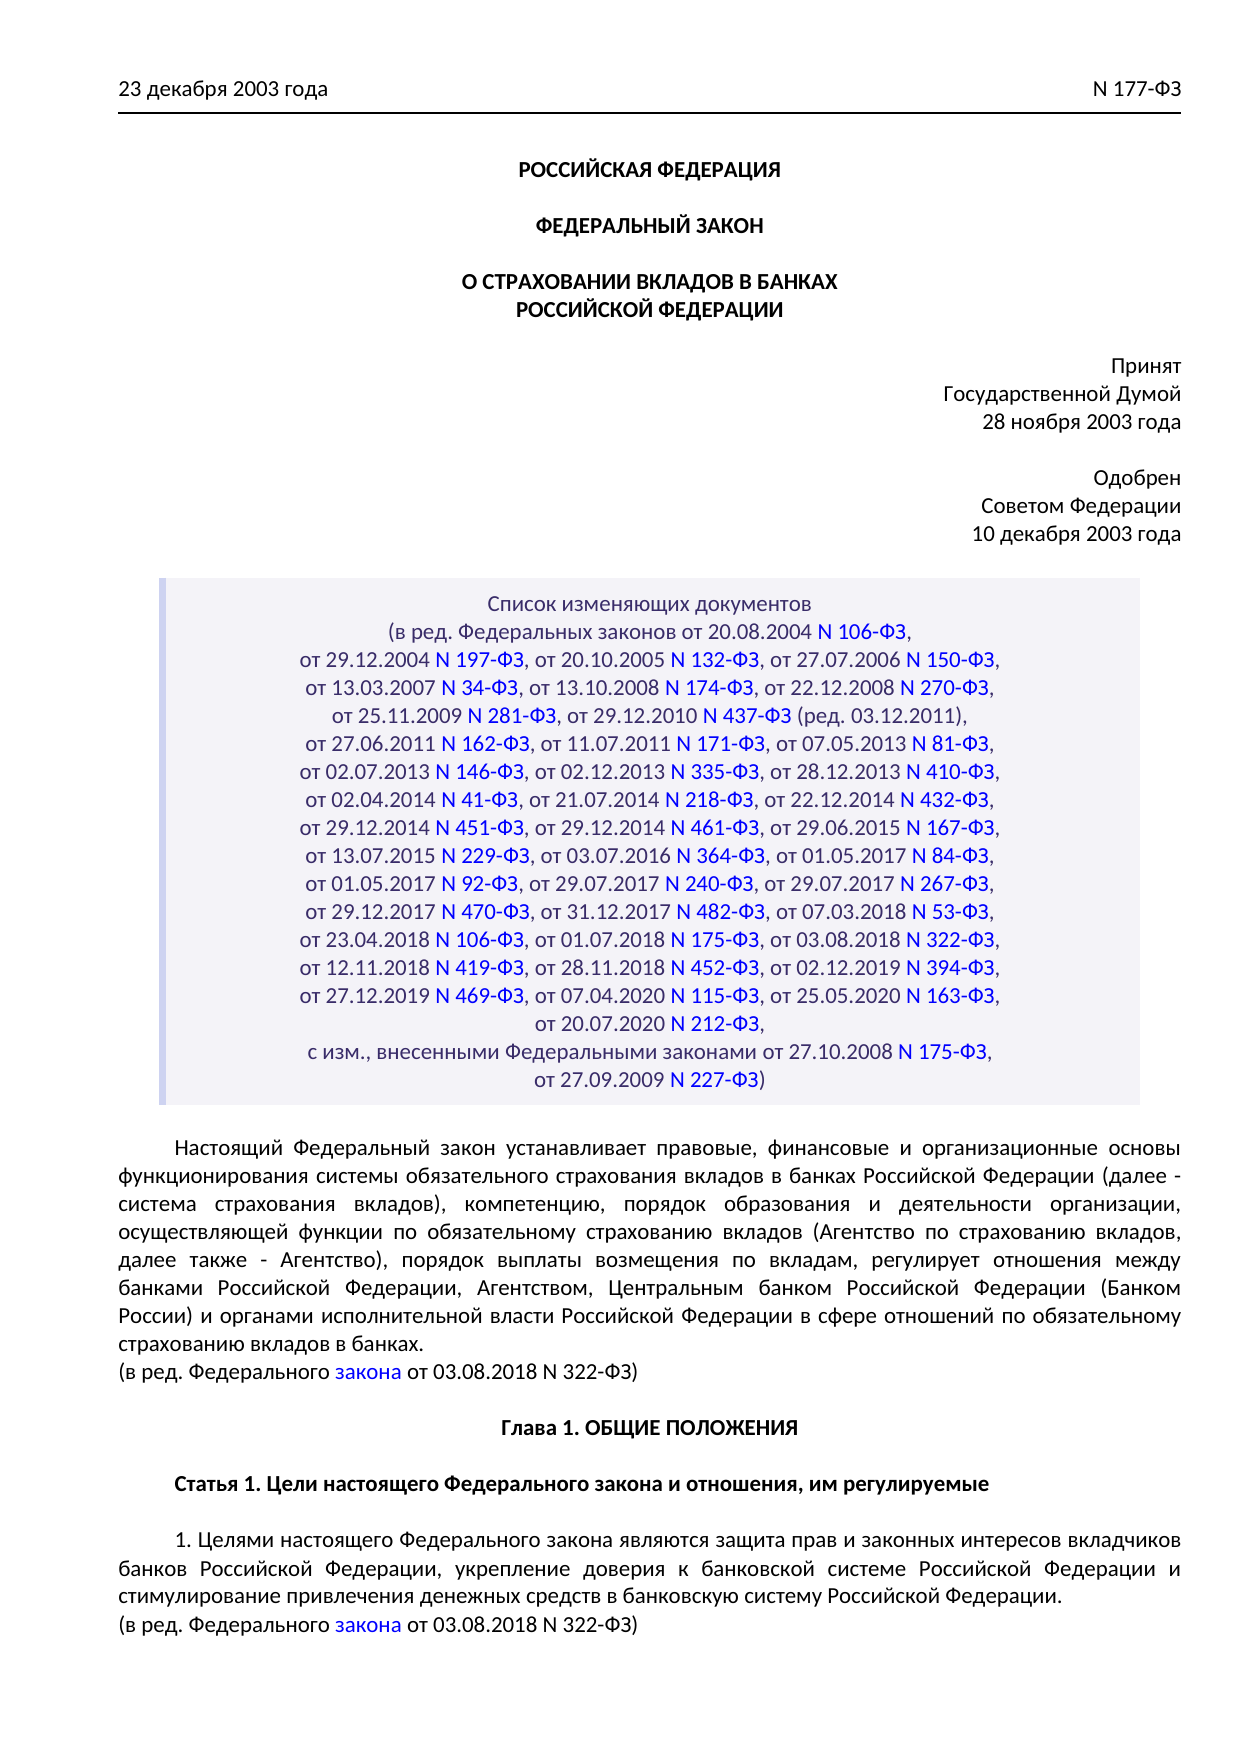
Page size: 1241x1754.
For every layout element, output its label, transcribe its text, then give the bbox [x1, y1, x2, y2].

title ФЕДЕРАЛЬНЫЙ ЗАКОН [118, 211, 1181, 239]
text Настоящий Федеральный закон устанавливает правовые, финансовые и организационные основы функционирования системы обязательного страхования вкладов в банках Российской Федерации (далее - система страхования вкладов), компетенцию, порядок образования и деятельности организации, осуществляющей функции по обязательному страхованию вкладов (Агентство по страхованию вкладов, далее также - Агентство), порядок выплаты возмещения по вкладам, регулирует отношения между банками Российской Федерации, Агентством, Центральным банком Российской Федерации (Банком России) и органами исполнительной власти Российской Федерации в сфере отношений по обязательному страхованию вкладов в банках. [118, 1133, 1181, 1357]
title РОССИЙСКОЙ ФЕДЕРАЦИИ [118, 295, 1181, 323]
text Принят [118, 351, 1181, 379]
text 10 декабря 2003 года [118, 519, 1181, 547]
table_header 23 декабря 2003 года [118, 74, 649, 102]
text Одобрен [118, 463, 1181, 491]
title Статья 1. Цели настоящего Федерального закона и отношения, им регулируемые [118, 1469, 1181, 1498]
text 28 ноября 2003 года [118, 407, 1181, 435]
title Глава 1. ОБЩИЕ ПОЛОЖЕНИЯ [118, 1413, 1181, 1442]
text 1. Целями настоящего Федерального закона являются защита прав и законных интересов вкладчиков банков Российской Федерации, укрепление доверия к банковской системе Российской Федерации и стимулирование привлечения денежных средств в банковскую систему Российской Федерации. [118, 1526, 1181, 1610]
text (в ред. Федерального закона от 03.08.2018 N 322-ФЗ) [118, 1357, 1181, 1386]
text (в ред. Федерального закона от 03.08.2018 N 322-ФЗ) [118, 1610, 1181, 1638]
title О СТРАХОВАНИИ ВКЛАДОВ В БАНКАХ [118, 267, 1181, 295]
table_header Список изменяющих документов (в ред. Федеральных законов от 20.08.2004 N 106-ФЗ, от 29.12.2004 N 197-ФЗ, от 20.10.2005 N 132-ФЗ, от 27.07.2006 N 150-ФЗ, от 13.03.2007 N 34-ФЗ, от 13.10.2008 N 174-ФЗ, от 22.12.2008 N 270-ФЗ, от 25.11.2009 N 281-ФЗ, от 29.12.2010 N 437-ФЗ (ред. 03.12.2011), от 27.06.2011 N 162-ФЗ, от 11.07.2011 N 171-ФЗ, от 07.05.2013 N 81-ФЗ, от 02.07.2013 N 146-ФЗ, от 02.12.2013 N 335-ФЗ, от 28.12.2013 N 410-ФЗ, от 02.04.2014 N 41-ФЗ, от 21.07.2014 N 218-ФЗ, от 22.12.2014 N 432-ФЗ, от 29.12.2014 N 451-ФЗ, от 29.12.2014 N 461-ФЗ, от 29.06.2015 N 167-ФЗ, от 13.07.2015 N 229-ФЗ, от 03.07.2016 N 364-ФЗ, от 01.05.2017 N 84-ФЗ, от 01.05.2017 N 92-ФЗ, от 29.07.2017 N 240-ФЗ, от 29.07.2017 N 267-ФЗ, от 29.12.2017 N 470-ФЗ, от 31.12.2017 N 482-ФЗ, от 07.03.2018 N 53-ФЗ, от 23.04.2018 N 106-ФЗ, от 01.07.2018 N 175-ФЗ, от 03.08.2018 N 322-ФЗ, от 12.11.2018 N 419-ФЗ, от 28.11.2018 N 452-ФЗ, от 02.12.2019 N 394-ФЗ, от 27.12.2019 N 469-ФЗ, от 07.04.2020 N 115-ФЗ, от 25.05.2020 N 163-ФЗ, от 20.07.2020 N 212-ФЗ, с изм., внесенными Федеральными законами от 27.10.2008 N 175-ФЗ, от 27.09.2009 N 227-ФЗ) [166, 578, 1134, 1105]
table_header N 177-ФЗ [650, 74, 1181, 102]
text Государственной Думой [118, 379, 1181, 407]
text Советом Федерации [118, 491, 1181, 519]
title РОССИЙСКАЯ ФЕДЕРАЦИЯ [118, 155, 1181, 183]
